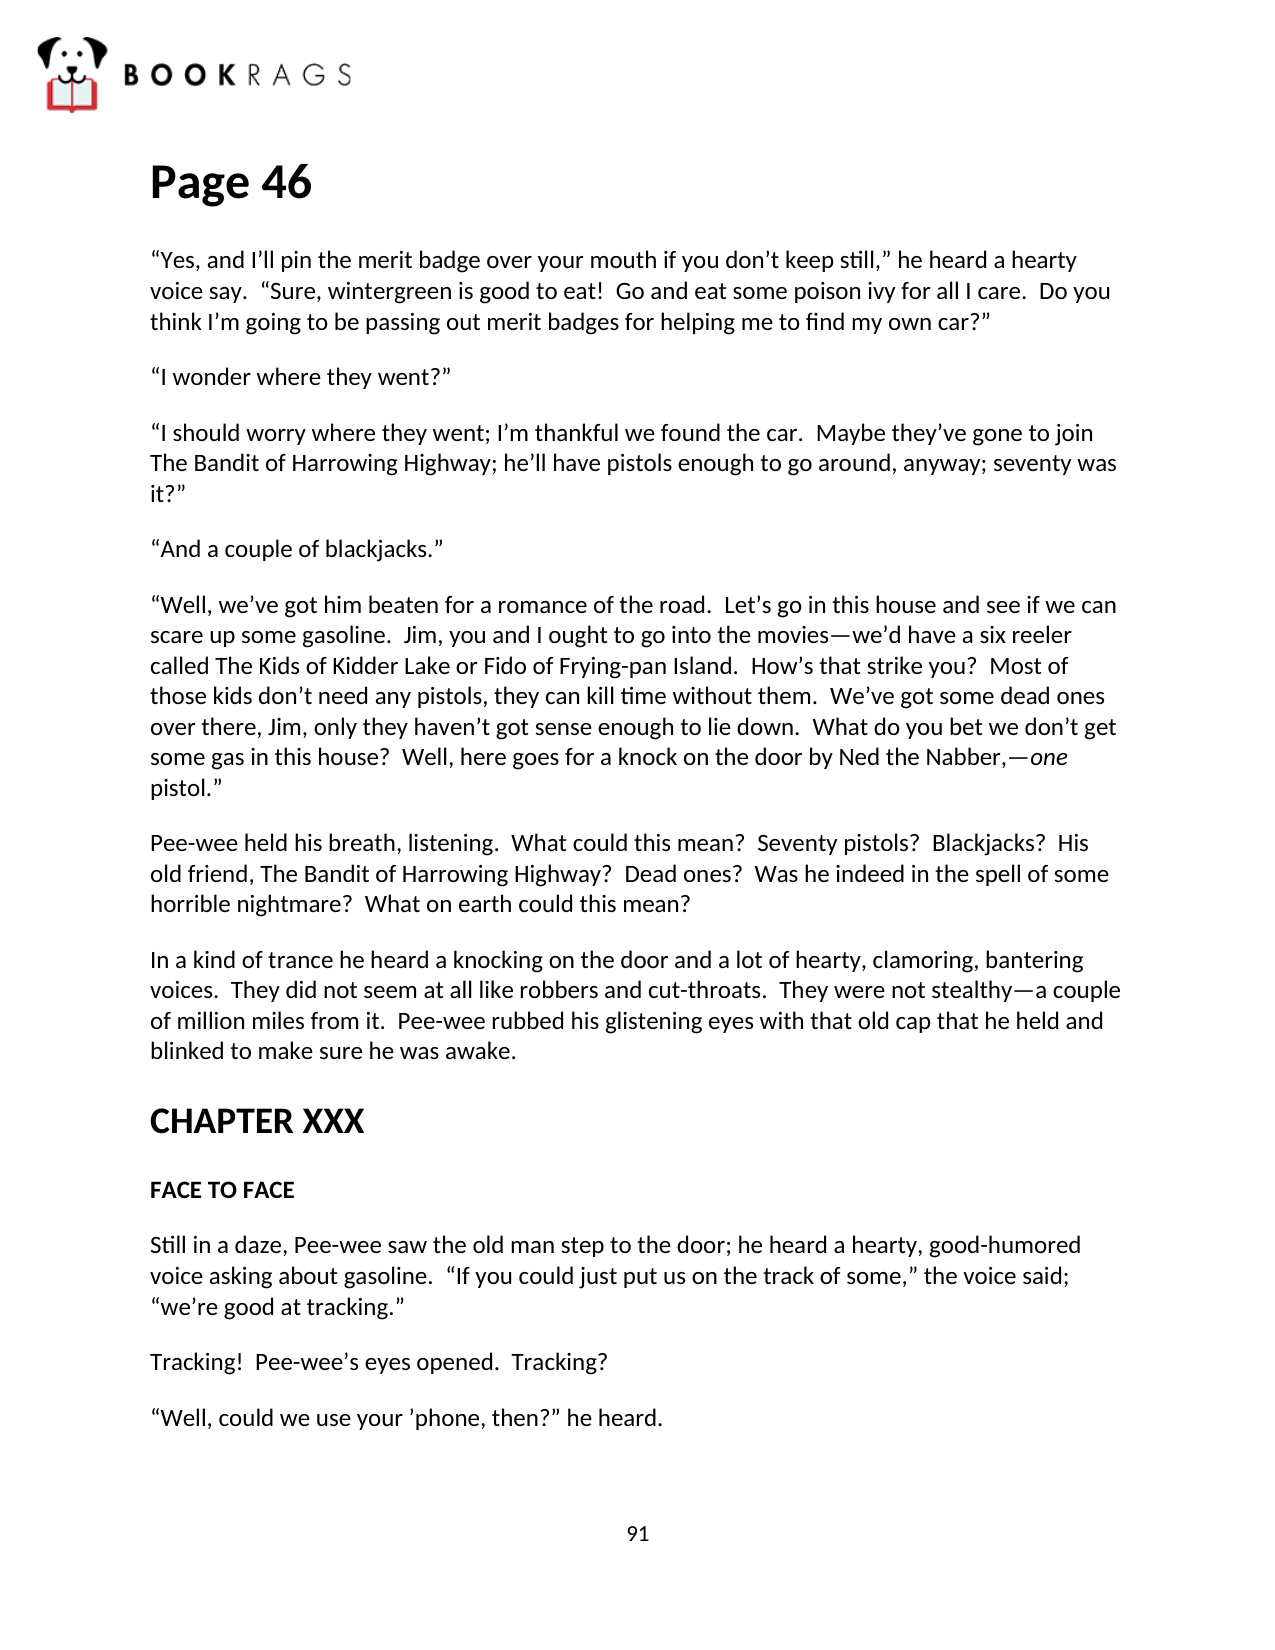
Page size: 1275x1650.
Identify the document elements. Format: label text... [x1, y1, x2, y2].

text Still in a daze, Pee-wee saw the old man step to the door; he heard a hearty, good-humored voice asking about gasoline. “If you could just put us on the track of some,” the voice said; “we’re good at tracking.” [150, 1230, 1125, 1321]
text Pee-wee held his breath, listening. What could this mean? Seventy pistols? Blackjacks? His old friend, The Bandit of Harrowing Highway? Dead ones? Was he indeed in the spell of some horrible nightmare? What on earth could this mean? [150, 827, 1125, 919]
text Page 46 [150, 150, 1125, 211]
text Tracking! Pee-wee’s eyes opened. Tracking? [150, 1346, 1125, 1377]
text “I wonder where they went?” [150, 361, 1125, 392]
text “Well, could we use your ’phone, then?” he heard. [150, 1402, 1125, 1432]
text FACE TO FACE [150, 1174, 1125, 1205]
text “And a couple of blackjacks.” [150, 533, 1125, 564]
text In a kind of trance he heard a knocking on the door and a lot of hearty, clamoring, bantering voices. They did not seem at all like robbers and cut-throats. They were not stealthy—­a couple of million miles from it. Pee-wee rubbed his glistening eyes with that old cap that he held and blinked to make sure he was awake. [150, 944, 1125, 1066]
text CHAPTER XXX [150, 1097, 1125, 1143]
text “Yes, and I’ll pin the merit badge over your mouth if you don’t keep still,” he heard a hearty voice say. “Sure, wintergreen is good to eat! Go and eat some poison ivy for all I care. Do you think I’m going to be passing out merit badges for helping me to find my own car?” [150, 244, 1125, 336]
picture [37, 37, 351, 113]
text “I should worry where they went; I’m thankful we found the car. Maybe they’ve gone to join The Bandit of Harrowing Highway; he’ll have pistols enough to go around, anyway; seventy was it?” [150, 417, 1125, 508]
text “Well, we’ve got him beaten for a romance of the road. Let’s go in this house and see if we can scare up some gasoline. Jim, you and I ought to go into the movies—­we’d have a six reeler called The Kids of Kidder Lake or Fido of Frying-pan Island. How’s that strike you? Most of those kids don’t need any pistols, they can kill time without them. We’ve got some dead ones over there, Jim, only they haven’t got sense enough to lie down. What do you bet we don’t get some gas in this house? Well, here goes for a knock on the door by Ned the Nabber,—­one pistol.” [150, 589, 1125, 802]
